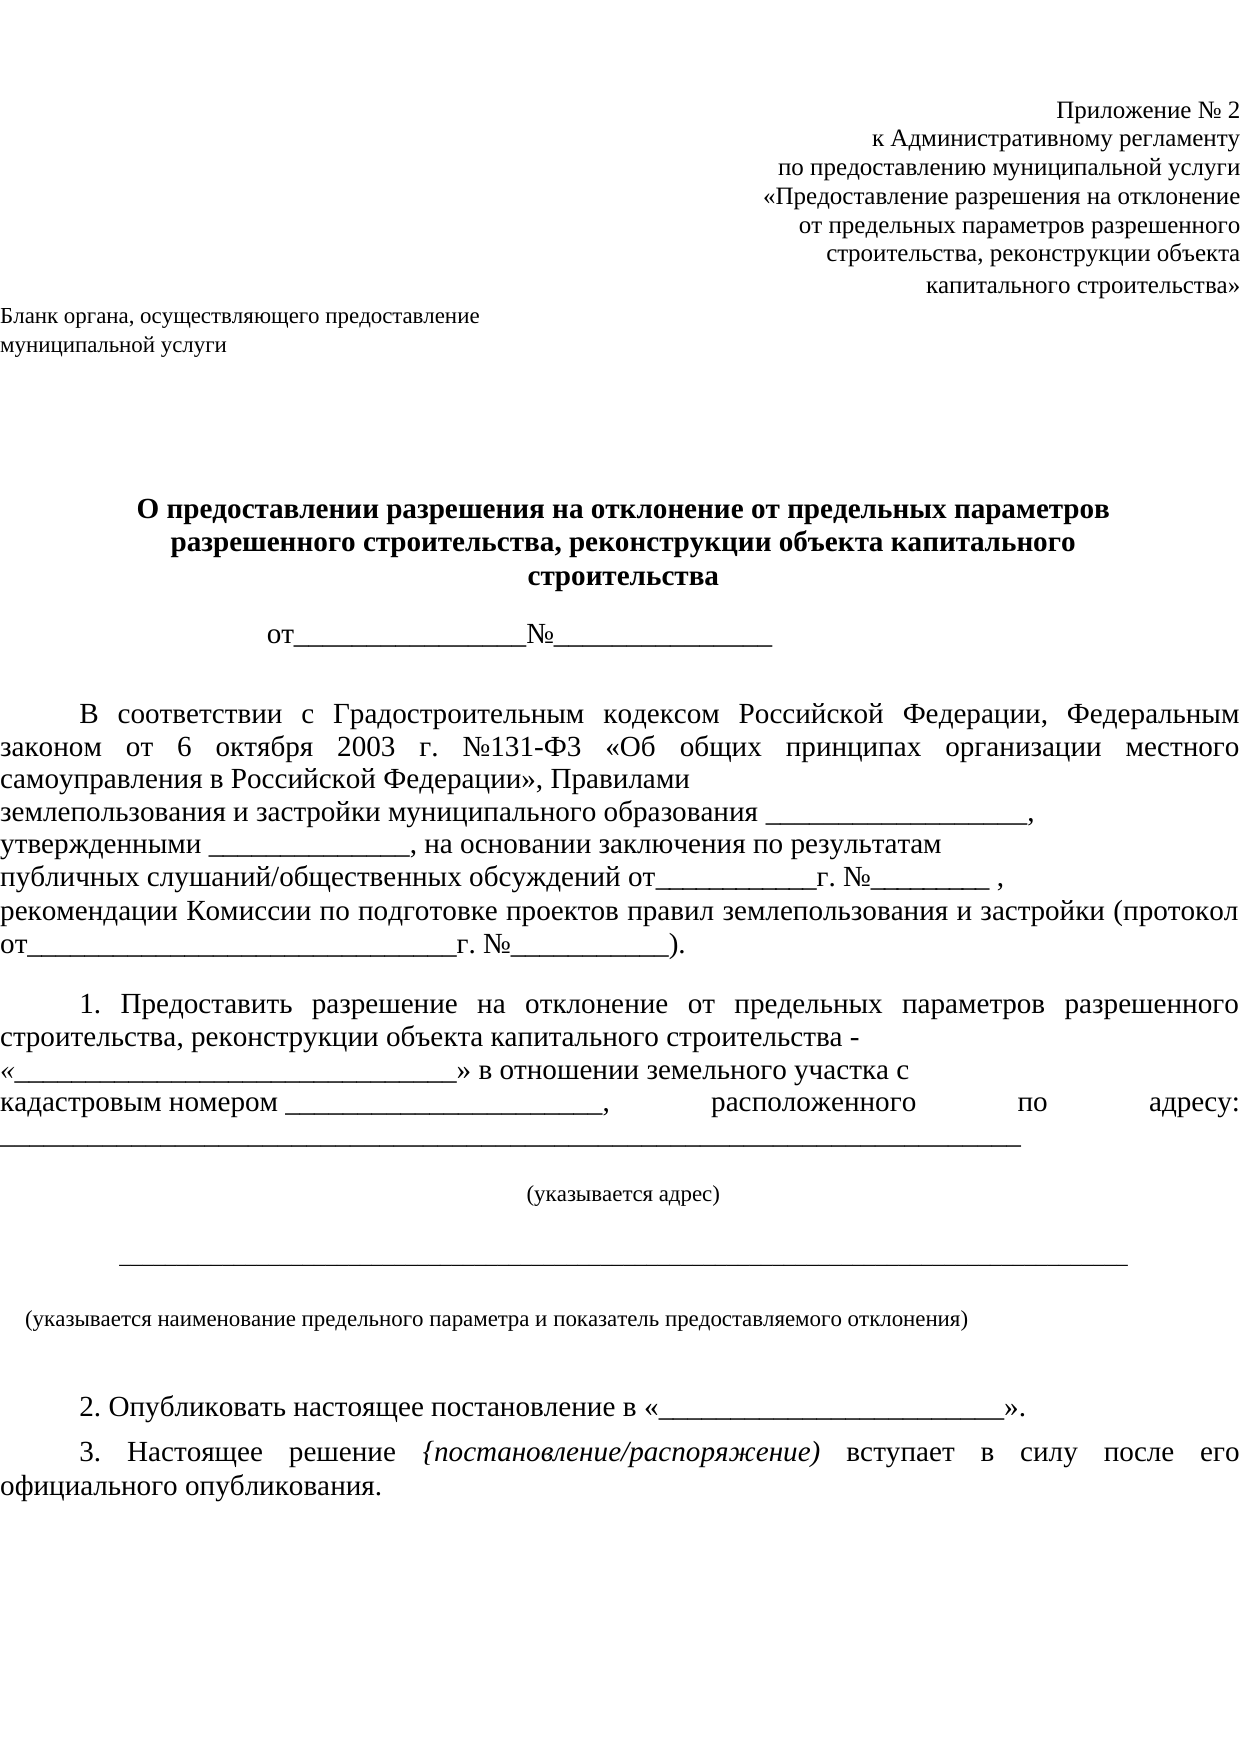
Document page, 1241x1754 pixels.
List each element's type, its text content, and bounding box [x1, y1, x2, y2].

text О предоставлении разрешения на отклонение от предельных параметров разрешенного строительства, реконструкции объекта капитального [6, 491, 1240, 558]
text (указывается наименование предельного параметра и показатель предоставляемого отклонения) [25, 1307, 1240, 1332]
text Приложение № 2 [0, 95, 1240, 123]
text 2. Опубликовать настоящее постановление в « _». [0, 1391, 1240, 1423]
text В соответствии с Градостроительным кодексом Российской Федерации, Федеральным законом от 6 октября 2003 г. №131-Ф3 «Об общих принципах организации местного самоуправления в Российской Федерации», Правилами [0, 698, 1240, 795]
text по предоставлению муниципальной услуги [0, 152, 1240, 181]
text утвержденными , на основании заключения по результатам [0, 828, 1240, 860]
text «Предоставление разрешения на отклонение [0, 181, 1240, 210]
text от № [267, 618, 1240, 650]
text рекомендации Комиссии по подготовке проектов правил землепользования и застройки (протокол от г. № ). [0, 893, 1240, 961]
text « » в отношении земельного участка с [0, 1053, 1240, 1086]
text 3. Настоящее решение {постановление/распоряжение) вступает в силу после его официального опубликования. [0, 1435, 1240, 1502]
text строительства [6, 558, 1240, 592]
text публичных слушаний/общественных обсуждений от г. № , [0, 860, 1240, 893]
text Бланк органа, осуществляющего предоставление муниципальной услуги [0, 301, 553, 358]
text к Административному регламенту [0, 123, 1240, 152]
text от предельных параметров разрешенного [0, 210, 1240, 238]
text капитального строительства» [0, 267, 1240, 301]
text строительства, реконструкции объекта [0, 238, 1240, 267]
text ________________________________________________________________________________________ [6, 1244, 1240, 1269]
text (указывается адрес) [6, 1181, 1240, 1206]
text 1. Предоставить разрешение на отклонение от предельных параметров разрешенного строительства, реконструкции объекта капитального строительства - [0, 986, 1240, 1053]
text кадастровым номером , расположенного по адресу: ______________________________________________________________________ [0, 1086, 1240, 1150]
text землепользования и застройки муниципального образования , [0, 795, 1240, 828]
